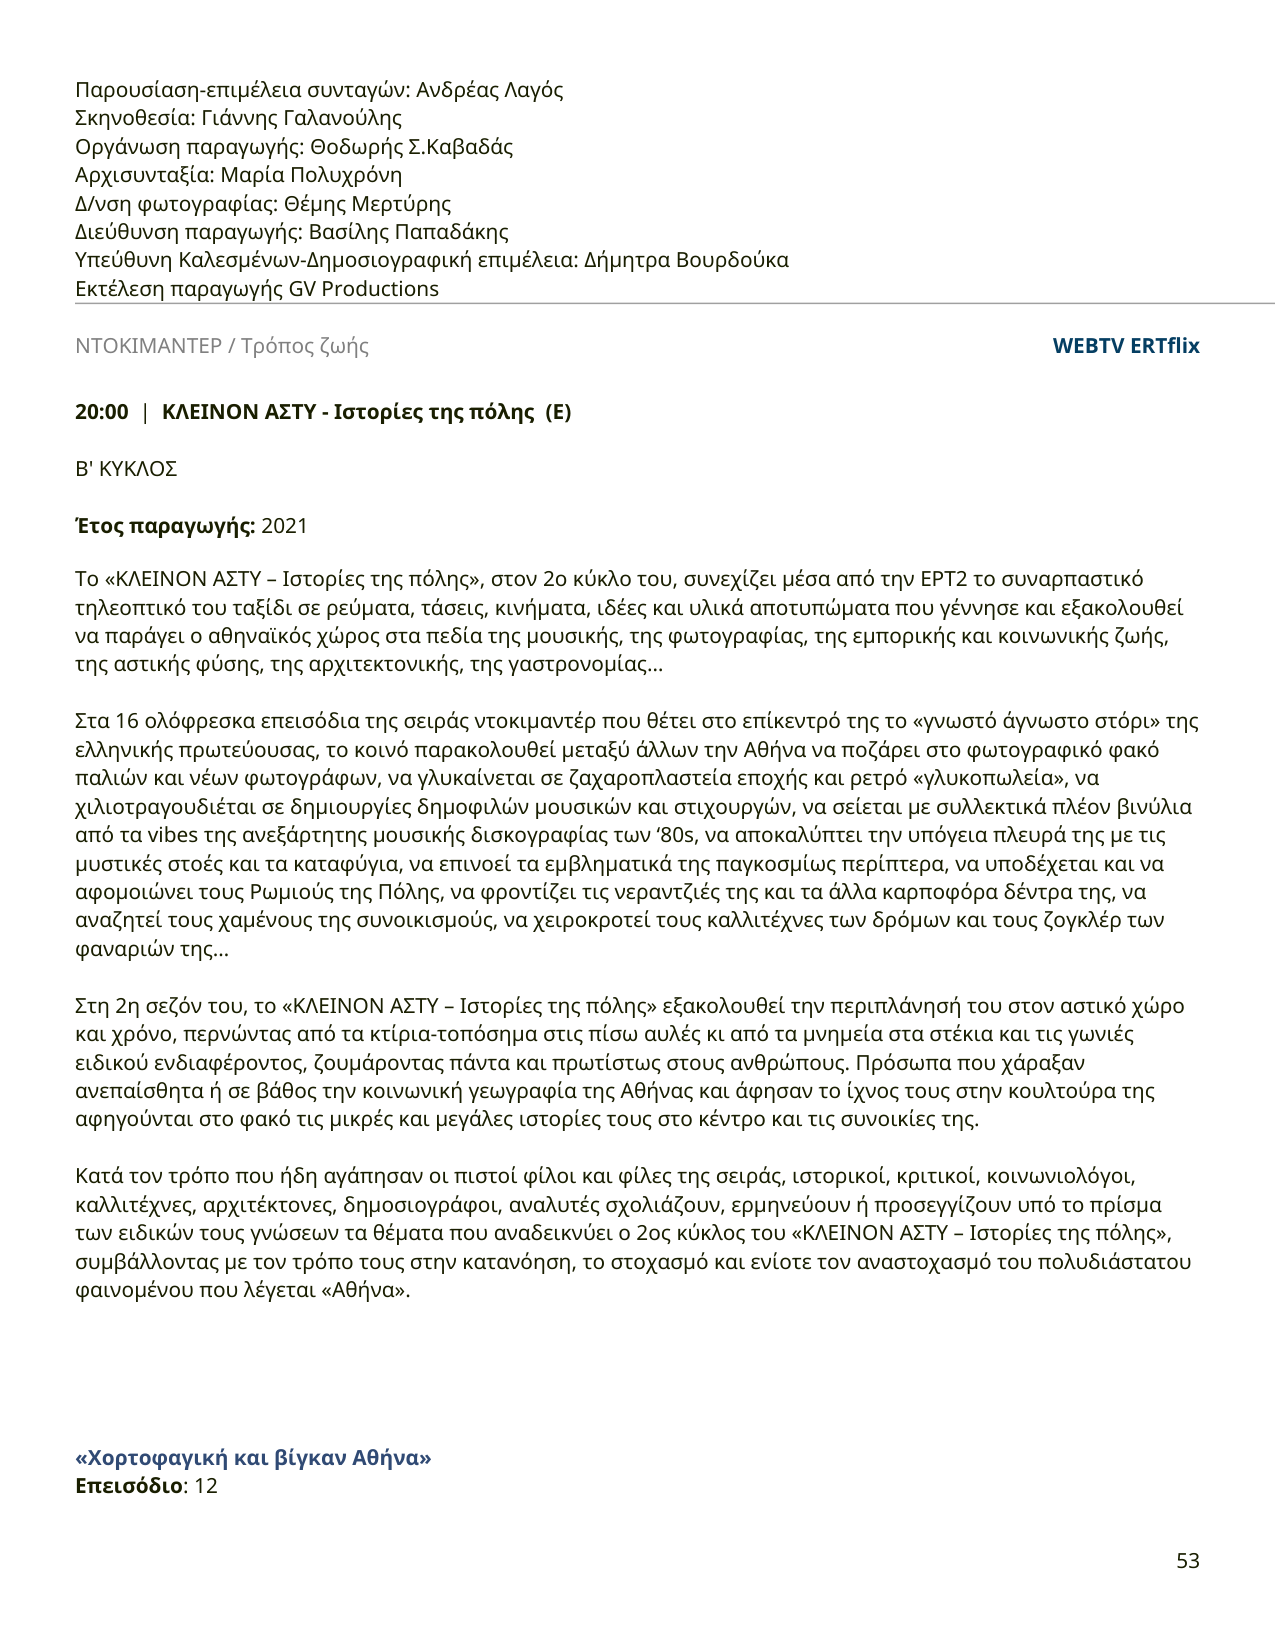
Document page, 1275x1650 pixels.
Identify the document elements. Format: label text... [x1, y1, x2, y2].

text «Χορτοφαγική και βίγκαν Αθήνα» Eπεισόδιο: 12 [75, 1386, 1200, 1499]
text 20:00 | ΚΛΕΙΝΟΝ ΑΣΤΥ - Ιστορίες της πόλης (E) Β' ΚΥΚΛΟΣ Έτος παραγωγής: 2021 [75, 360, 1200, 539]
table_header ΝΤΟΚΙΜΑΝΤΕΡ / Τρόπος ζωής [75, 331, 637, 360]
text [75, 75, 1200, 302]
table_header WEBTV ERTflix [638, 331, 1200, 360]
text Το «ΚΛΕΙΝΟΝ ΑΣΤΥ – Ιστορίες της πόλης», στον 2ο κύκλο του, συνεχίζει μέσα από την ΕΡΤ2 το συναρπαστικό τηλεοπτικό του ταξίδι σε ρεύματα, τάσεις, κινήματα, ιδέες και υλικά αποτυπώματα που γέννησε και εξακολουθεί να παράγει ο αθηναϊκός χώρος στα πεδία της μουσικής, της φωτογραφίας, της εμπορικής και κοινωνικής ζωής, της αστικής φύσης, της αρχιτεκτονικής, της γαστρονομίας… Στα 16 ολόφρεσκα επεισόδια της σειράς ντοκιμαντέρ που θέτει στο επίκεντρό της το «γνωστό άγνωστο στόρι» της ελληνικής πρωτεύουσας, το κοινό παρακολουθεί μεταξύ άλλων την Αθήνα να ποζάρει στο φωτογραφικό φακό παλιών και νέων φωτογράφων, να γλυκαίνεται σε ζαχαροπλαστεία εποχής και ρετρό «γλυκοπωλεία», να χιλιοτραγουδιέται σε δημιουργίες δημοφιλών μουσικών και στιχουργών, να σείεται με συλλεκτικά πλέον βινύλια από τα vibes της ανεξάρτητης μουσικής δισκογραφίας των ‘80s, να αποκαλύπτει την υπόγεια πλευρά της με τις μυστικές στοές και τα καταφύγια, να επινοεί τα εμβληματικά της παγκοσμίως περίπτερα, να υποδέχεται και να αφομοιώνει τους Ρωμιούς της Πόλης, να φροντίζει τις νεραντζιές της και τα άλλα καρποφόρα δέντρα της, να αναζητεί τους χαμένους της συνοικισμούς, να χειροκροτεί τους καλλιτέχνες των δρόμων και τους ζογκλέρ των φαναριών της… Στη 2η σεζόν του, το «ΚΛΕΙΝΟΝ ΑΣΤΥ – Ιστορίες της πόλης» εξακολουθεί την περιπλάνησή του στον αστικό χώρο και χρόνο, περνώντας από τα κτίρια-τοπόσημα στις πίσω αυλές κι από τα μνημεία στα στέκια και τις γωνιές ειδικού ενδιαφέροντος, ζουμάροντας πάντα και πρωτίστως στους ανθρώπους. Πρόσωπα που χάραξαν ανεπαίσθητα ή σε βάθος την κοινωνική γεωγραφία της Αθήνας και άφησαν το ίχνος τους στην κουλτούρα της αφηγούνται στο φακό τις μικρές και μεγάλες ιστορίες τους στο κέντρο και τις συνοικίες της. Κατά τον τρόπο που ήδη αγάπησαν οι πιστοί φίλοι και φίλες της σειράς, ιστορικοί, κριτικοί, κοινωνιολόγοι, καλλιτέχνες, αρχιτέκτονες, δημοσιογράφοι, αναλυτές σχολιάζουν, ερμηνεύουν ή προσεγγίζουν υπό το πρίσμα των ειδικών τους γνώσεων τα θέματα που αναδεικνύει ο 2ος κύκλος του «ΚΛΕΙΝΟΝ ΑΣΤΥ – Ιστορίες της πόλης», συμβάλλοντας με τον τρόπο τους στην κατανόηση, το στοχασμό και ενίοτε τον αναστοχασμό του πολυδιάστατου φαινομένου που λέγεται «Αθήνα». [75, 564, 1200, 1361]
